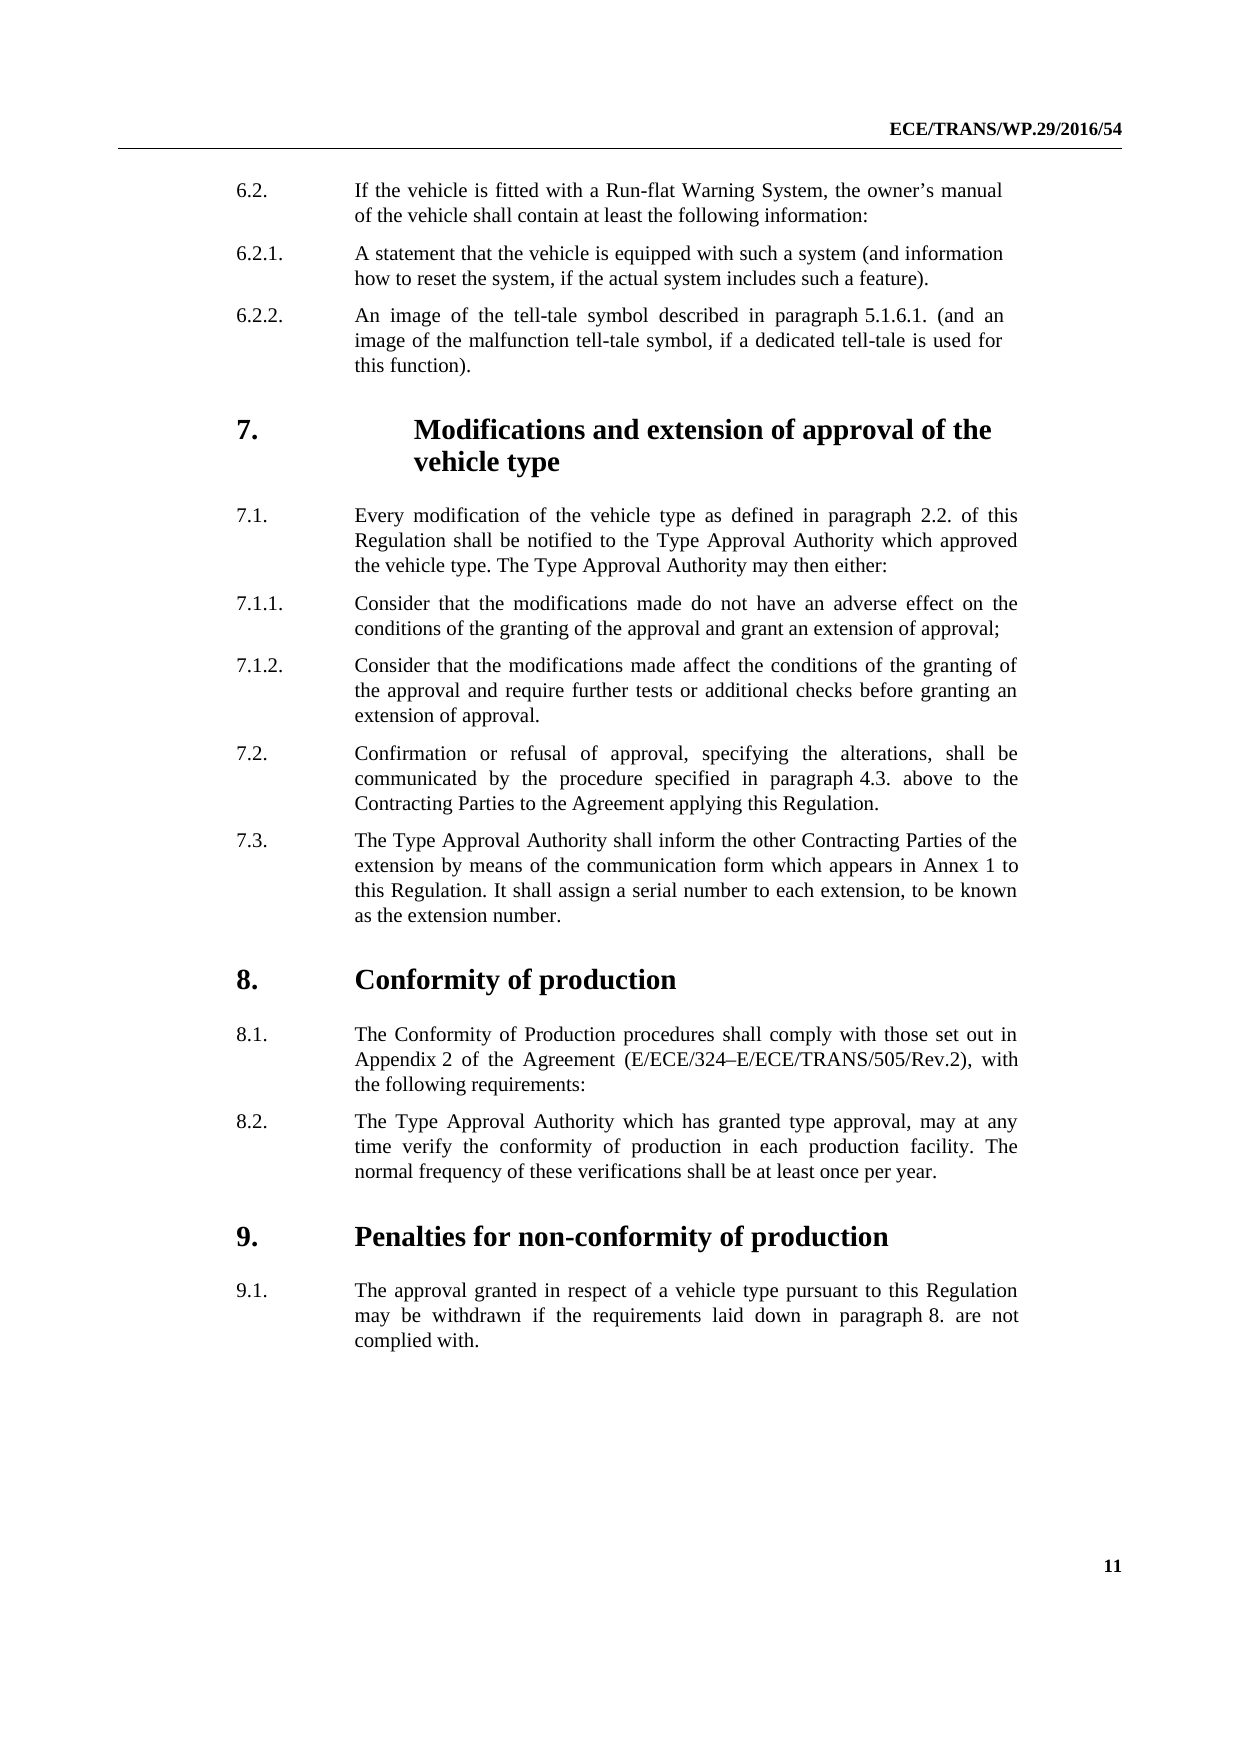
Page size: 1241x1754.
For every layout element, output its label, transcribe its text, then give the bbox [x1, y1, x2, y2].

text 7. Modifications and extension of approval of the vehicle type [236, 415, 1019, 477]
text 6.2. If the vehicle is fitted with a Run-flat Warning System, the owner’s manual of the vehicle shall contain at least the following information: [236, 177, 1004, 227]
text 7.1.2. Consider that the modifications made affect the conditions of the granting of the approval and require further tests or additional checks before granting an extension of approval. [236, 652, 1019, 727]
text 7.1.1. Consider that the modifications made do not have an adverse effect on the conditions of the granting of the approval and grant an extension of approval; [236, 590, 1019, 640]
text 6.2.1. A statement that the vehicle is equipped with such a system (and information how to reset the system, if the actual system includes such a feature). [236, 240, 1004, 290]
text 7.1. Every modification of the vehicle type as defined in paragraph 2.2. of this Regulation shall be notified to the Type Approval Authority which approved the vehicle type. The Type Approval Authority may then either: [236, 502, 1019, 577]
text 7.2. Confirmation or refusal of approval, specifying the alterations, shall be communicated by the procedure specified in paragraph 4.3. above to the Contracting Parties to the Agreement applying this Regulation. [236, 740, 1019, 815]
text 8. Conformity of production [118, 965, 1019, 996]
text 9. Penalties for non-conformity of production [118, 1221, 1019, 1252]
text 8.1. The Conformity of Production procedures shall comply with those set out in Appendix 2 of the Agreement (E/ECE/324–E/ECE/TRANS/505/Rev.2), with the following requirements: [236, 1021, 1019, 1096]
text 9.1. The approval granted in respect of a vehicle type pursuant to this Regulation may be withdrawn if the requirements laid down in paragraph 8. are not complied with. [236, 1277, 1019, 1352]
text 6.2.2. An image of the tell-tale symbol described in paragraph 5.1.6.1. (and an image of the malfunction tell-tale symbol, if a dedicated tell-tale is used for this function). [236, 302, 1004, 377]
text 7.3. The Type Approval Authority shall inform the other Contracting Parties of the extension by means of the communication form which appears in Annex 1 to this Regulation. It shall assign a serial number to each extension, to be known as the extension number. [236, 827, 1019, 927]
text 8.2. The Type Approval Authority which has granted type approval, may at any time verify the conformity of production in each production facility. The normal frequency of these verifications shall be at least once per year. [236, 1108, 1019, 1183]
